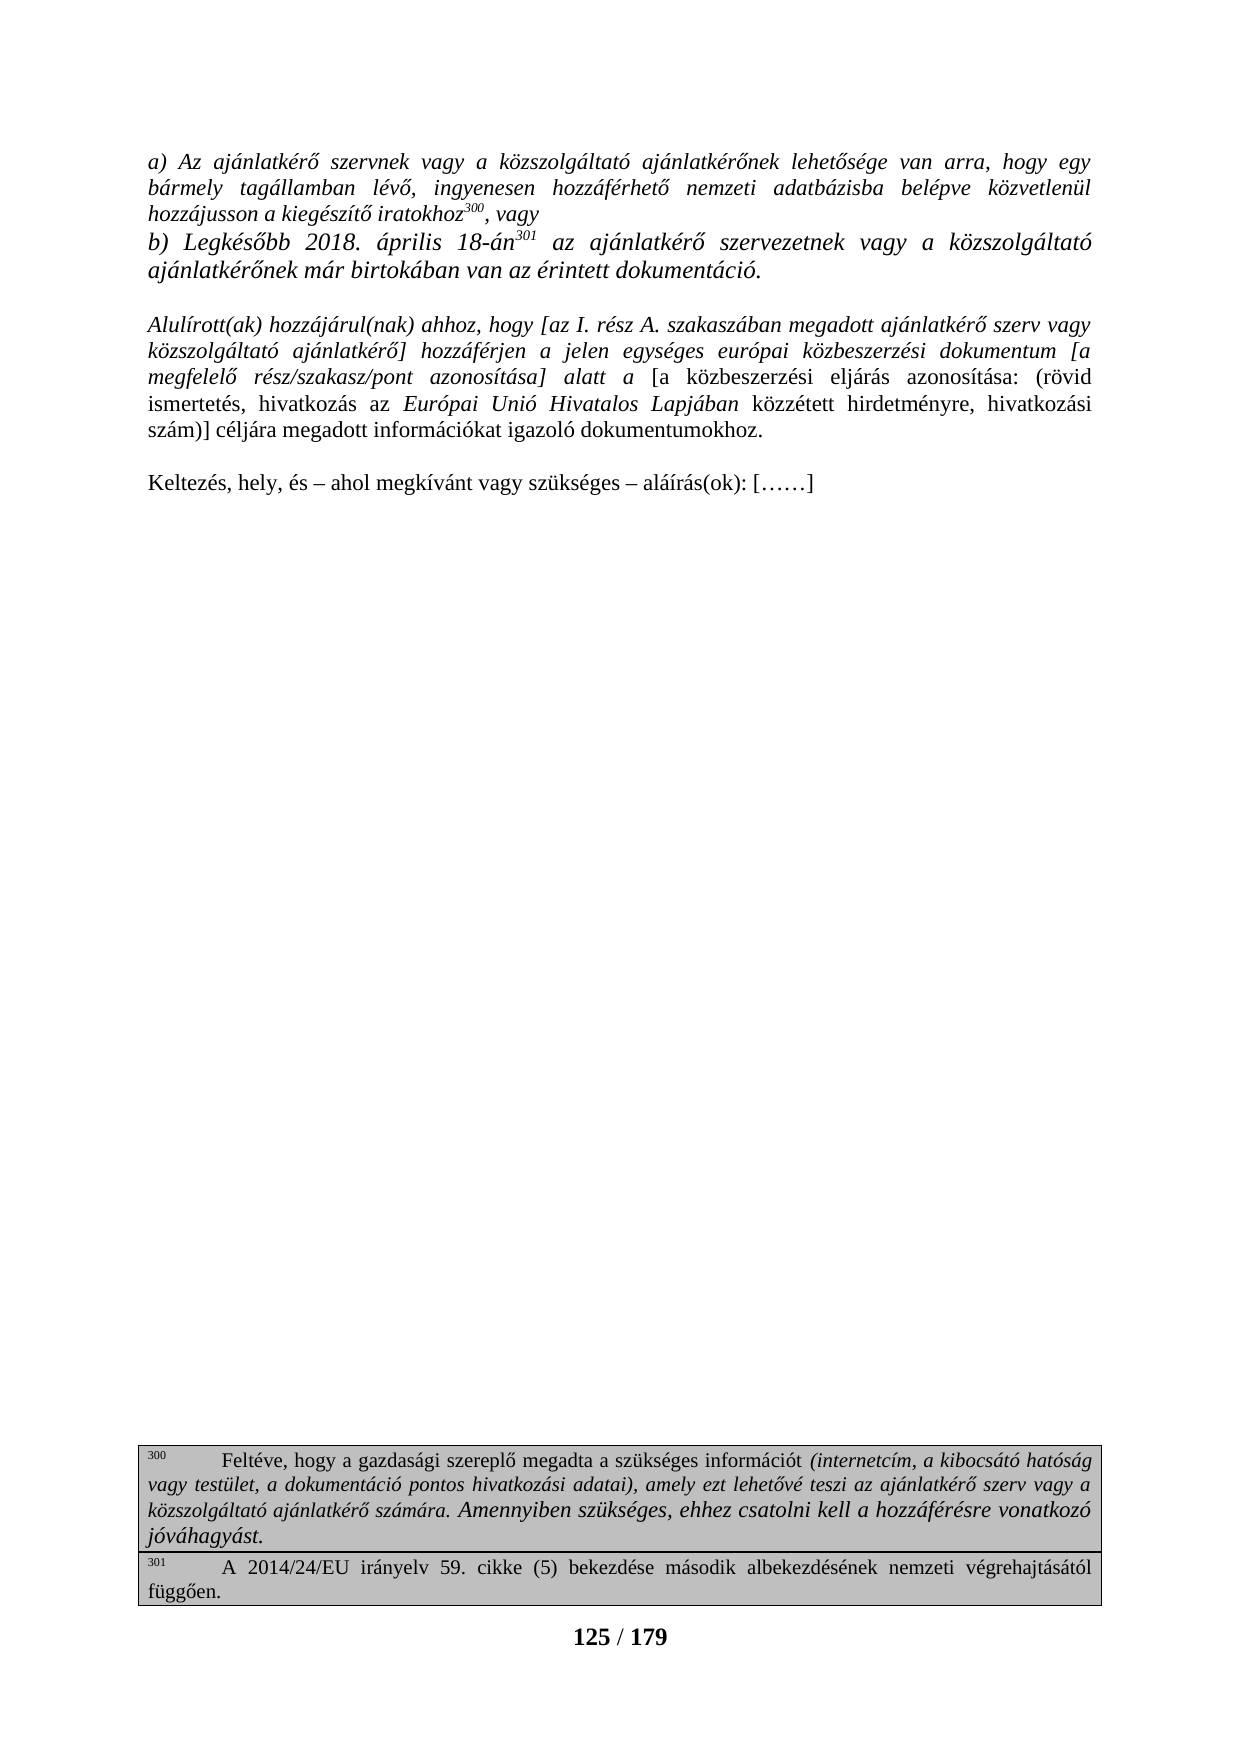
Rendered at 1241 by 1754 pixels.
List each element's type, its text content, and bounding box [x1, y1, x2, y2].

text Alulírott(ak) hozzájárul(nak) ahhoz, hogy [az I. rész A. szakaszában megadott ajánlatkérő szerv vagy közszolgáltató ajánlatkérő] hozzáférjen a jelen egységes európai közbeszerzési dokumentum [a megfelelő rész/szakasz/pont azonosítása] alatt a [a közbeszerzési eljárás azonosítása: (rövid ismertetés, hivatkozás az Európai Unió Hivatalos Lapjában közzétett hirdetményre, hivatkozási szám)] céljára megadott információkat igazoló dokumentumokhoz. [148, 311, 1092, 442]
text a) Az ajánlatkérő szervnek vagy a közszolgáltató ajánlatkérőnek lehetősége van arra, hogy egy bármely tagállamban lévő, ingyenesen hozzáférhető nemzeti adatbázisba belépve közvetlenül hozzájusson a kiegészítő iratokhoz, vagy [148, 148, 1092, 227]
text b) Legkésőbb 2018. április 18-án az ajánlatkérő szervezetnek vagy a közszolgáltató ajánlatkérőnek már birtokában van az érintett dokumentáció. [148, 227, 1092, 284]
text Keltezés, hely, és – ahol megkívánt vagy szükséges – aláírás(ok): [……] [148, 469, 1092, 495]
